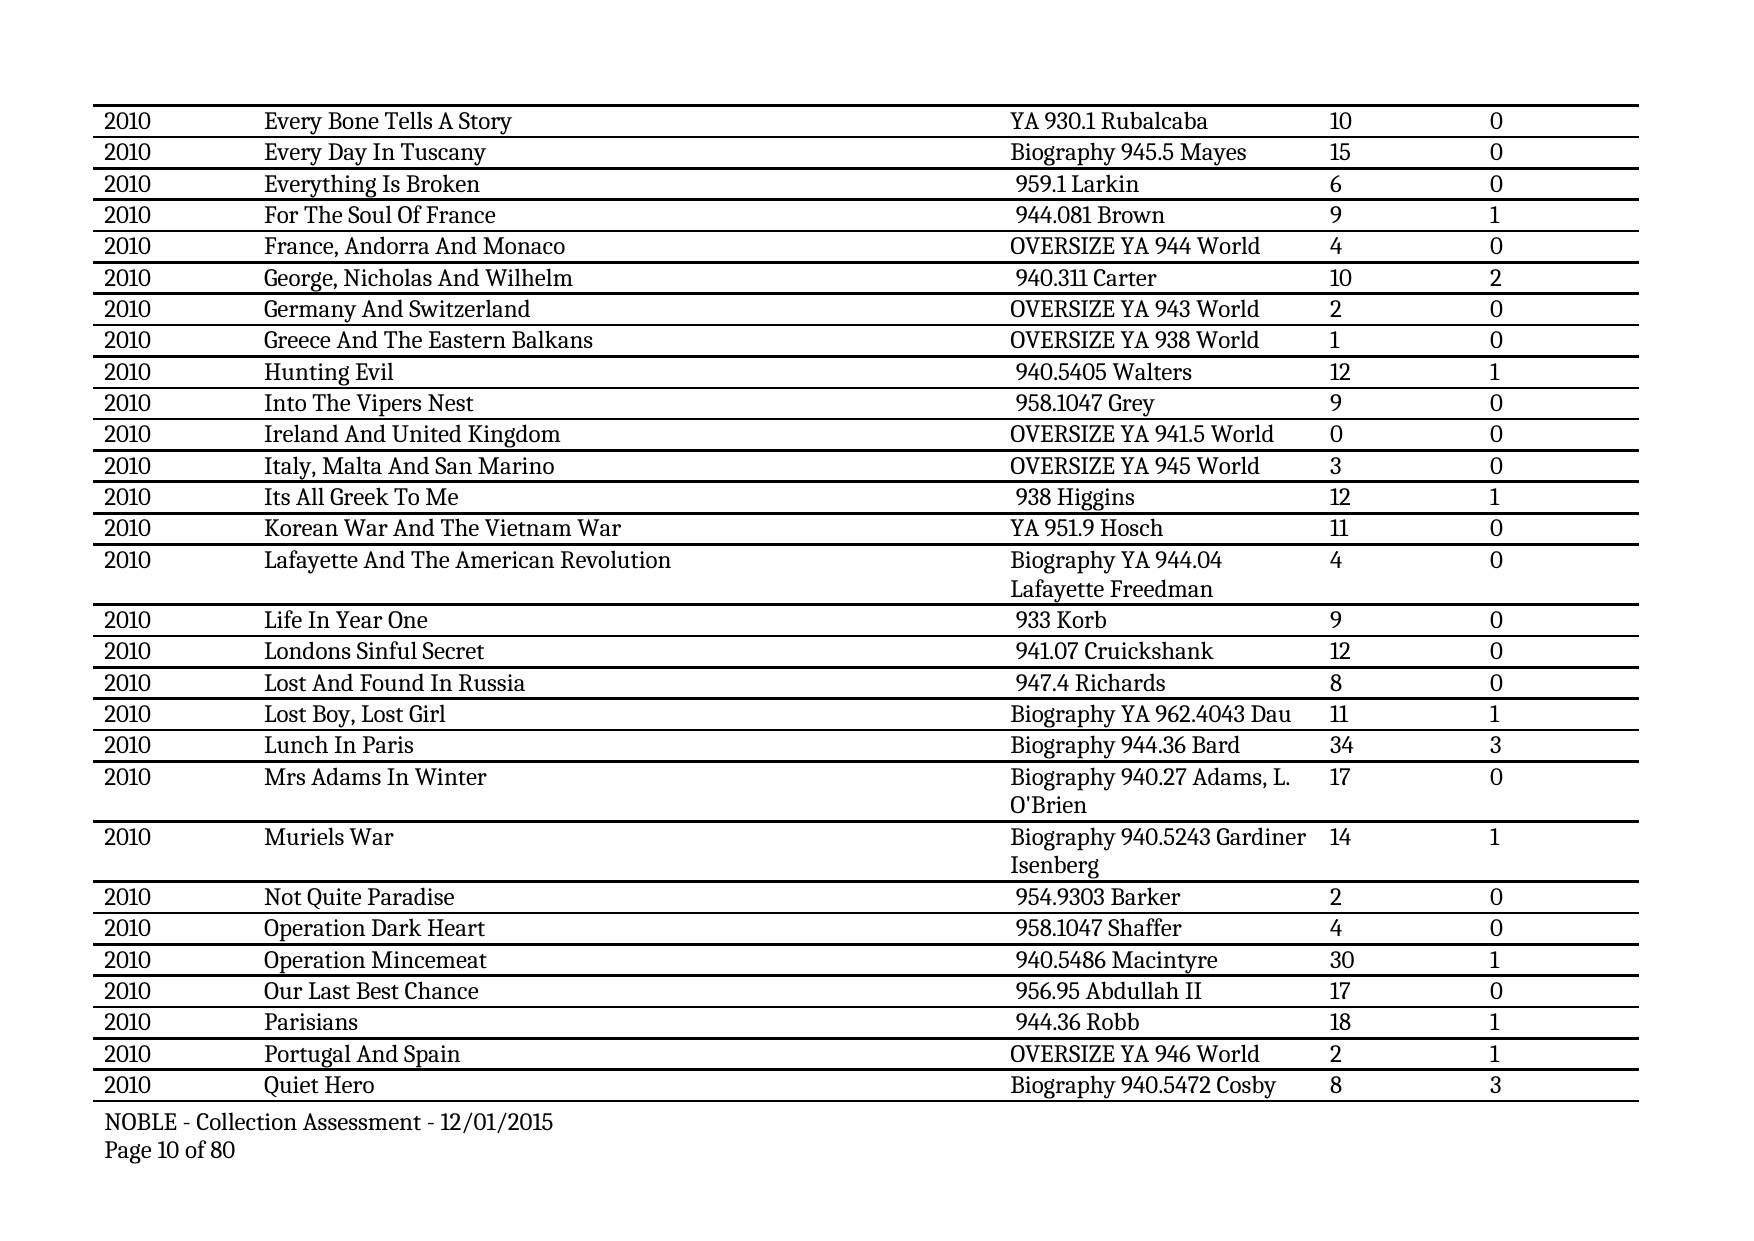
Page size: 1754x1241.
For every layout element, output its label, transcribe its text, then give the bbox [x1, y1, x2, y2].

table_cell 2010 [93, 637, 253, 666]
table_cell 1 [1479, 946, 1638, 974]
table_cell For The Soul Of France [253, 201, 999, 229]
table_cell OVERSIZE YA 938 World [999, 326, 1319, 355]
table_cell 0 [1479, 977, 1638, 1006]
table_cell 2010 [93, 669, 253, 697]
table_cell 14 [1319, 823, 1478, 880]
table_cell 4 [1319, 914, 1478, 943]
table_cell 11 [1319, 700, 1478, 729]
table_cell 2010 [93, 606, 253, 634]
table_cell Biography 940.5243 Gardiner Isenberg [999, 823, 1319, 880]
table_cell Not Quite Paradise [253, 883, 999, 912]
table_cell 2010 [93, 946, 253, 974]
table_cell 1 [1319, 326, 1478, 355]
table_cell 1 [1479, 1008, 1638, 1037]
table_cell OVERSIZE YA 944 World [999, 232, 1319, 261]
table_cell 3 [1319, 452, 1478, 480]
table_cell OVERSIZE YA 941.5 World [999, 420, 1319, 449]
table_cell 8 [1319, 1071, 1478, 1100]
table_cell Every Bone Tells A Story [253, 107, 999, 136]
table_cell Biography YA 962.4043 Dau [999, 700, 1319, 729]
table_cell Italy, Malta And San Marino [253, 452, 999, 480]
table_cell Lunch In Paris [253, 731, 999, 760]
table_cell 944.081 Brown [999, 201, 1319, 229]
table_cell Portugal And Spain [253, 1040, 999, 1068]
table_cell 959.1 Larkin [999, 170, 1319, 198]
table_cell 0 [1479, 107, 1638, 136]
table_cell 956.95 Abdullah II [999, 977, 1319, 1006]
table_cell 1 [1479, 1040, 1638, 1068]
table_cell 2 [1479, 264, 1638, 292]
table_cell OVERSIZE YA 946 World [999, 1040, 1319, 1068]
table_cell 940.311 Carter [999, 264, 1319, 292]
table_cell 2 [1319, 883, 1478, 912]
table_cell Lost And Found In Russia [253, 669, 999, 697]
table_cell 15 [1319, 138, 1478, 167]
table_cell 9 [1319, 606, 1478, 634]
table_cell 2010 [93, 883, 253, 912]
table_cell Biography 944.36 Bard [999, 731, 1319, 760]
table_cell 2 [1319, 1040, 1478, 1068]
table_cell Parisians [253, 1008, 999, 1037]
table_cell 2010 [93, 452, 253, 480]
table_cell 2010 [93, 914, 253, 943]
table_cell 12 [1319, 637, 1478, 666]
table_cell 938 Higgins [999, 483, 1319, 512]
table_cell Into The Vipers Nest [253, 389, 999, 418]
table_cell 9 [1319, 389, 1478, 418]
table_cell Biography 940.5472 Cosby [999, 1071, 1319, 1100]
table_cell 10 [1319, 107, 1478, 136]
table_cell Life In Year One [253, 606, 999, 634]
table_cell 1 [1479, 358, 1638, 386]
table_cell 1 [1479, 823, 1638, 880]
table_cell Quiet Hero [253, 1071, 999, 1100]
table_cell 2010 [93, 264, 253, 292]
table_cell 0 [1479, 232, 1638, 261]
table_cell YA 930.1 Rubalcaba [999, 107, 1319, 136]
table_cell 944.36 Robb [999, 1008, 1319, 1037]
table_cell 0 [1479, 515, 1638, 543]
table_cell Every Day In Tuscany [253, 138, 999, 167]
table_cell 958.1047 Grey [999, 389, 1319, 418]
table_cell 2010 [93, 823, 253, 880]
table_cell 2010 [93, 326, 253, 355]
table_cell 4 [1319, 546, 1478, 603]
table_cell 2010 [93, 546, 253, 603]
table_cell 6 [1319, 170, 1478, 198]
table_cell 0 [1479, 295, 1638, 324]
table_cell 0 [1479, 606, 1638, 634]
table_cell Biography 945.5 Mayes [999, 138, 1319, 167]
table_cell 0 [1479, 326, 1638, 355]
table_cell 0 [1479, 389, 1638, 418]
table_cell 2010 [93, 201, 253, 229]
table_cell 0 [1479, 883, 1638, 912]
table_cell 0 [1479, 669, 1638, 697]
table_cell 940.5405 Walters [999, 358, 1319, 386]
table_cell Germany And Switzerland [253, 295, 999, 324]
table_cell 947.4 Richards [999, 669, 1319, 697]
table_cell 2010 [93, 1008, 253, 1037]
table_cell 10 [1319, 264, 1478, 292]
table_cell France, Andorra And Monaco [253, 232, 999, 261]
table_cell 0 [1479, 420, 1638, 449]
table_cell 954.9303 Barker [999, 883, 1319, 912]
table_cell 0 [1479, 546, 1638, 603]
table_cell 0 [1479, 452, 1638, 480]
table_cell Ireland And United Kingdom [253, 420, 999, 449]
table_cell 0 [1479, 138, 1638, 167]
table_cell Biography 940.27 Adams, L. O'Brien [999, 763, 1319, 820]
table_cell 0 [1479, 914, 1638, 943]
table_cell Operation Mincemeat [253, 946, 999, 974]
table_cell 1 [1479, 201, 1638, 229]
table_cell Lost Boy, Lost Girl [253, 700, 999, 729]
table_cell 30 [1319, 946, 1478, 974]
table_cell 2010 [93, 358, 253, 386]
table_cell 1 [1479, 483, 1638, 512]
table_cell 12 [1319, 358, 1478, 386]
table_cell 958.1047 Shaffer [999, 914, 1319, 943]
table_cell 12 [1319, 483, 1478, 512]
table_cell George, Nicholas And Wilhelm [253, 264, 999, 292]
table_cell 2010 [93, 1040, 253, 1068]
table_cell 34 [1319, 731, 1478, 760]
table_cell 0 [1319, 420, 1478, 449]
table_cell 0 [1479, 637, 1638, 666]
table_cell 2010 [93, 138, 253, 167]
table_cell 2010 [93, 700, 253, 729]
table_cell Everything Is Broken [253, 170, 999, 198]
table_cell 3 [1479, 731, 1638, 760]
table_cell Our Last Best Chance [253, 977, 999, 1006]
table_cell 3 [1479, 1071, 1638, 1100]
table_cell 2010 [93, 295, 253, 324]
table_cell Biography YA 944.04 Lafayette Freedman [999, 546, 1319, 603]
table_cell 17 [1319, 763, 1478, 820]
table_cell OVERSIZE YA 943 World [999, 295, 1319, 324]
table_cell Korean War And The Vietnam War [253, 515, 999, 543]
table_cell Operation Dark Heart [253, 914, 999, 943]
table_cell 4 [1319, 232, 1478, 261]
table_cell 941.07 Cruickshank [999, 637, 1319, 666]
table_cell OVERSIZE YA 945 World [999, 452, 1319, 480]
table_cell 2010 [93, 731, 253, 760]
table_cell 2 [1319, 295, 1478, 324]
table_cell 2010 [93, 1071, 253, 1100]
table_cell Lafayette And The American Revolution [253, 546, 999, 603]
table_cell 940.5486 Macintyre [999, 946, 1319, 974]
table_cell Hunting Evil [253, 358, 999, 386]
table_cell 2010 [93, 420, 253, 449]
table_cell 2010 [93, 232, 253, 261]
table_cell YA 951.9 Hosch [999, 515, 1319, 543]
table_cell 2010 [93, 483, 253, 512]
table_cell 17 [1319, 977, 1478, 1006]
table_cell 2010 [93, 977, 253, 1006]
table_cell 2010 [93, 107, 253, 136]
table_cell 0 [1479, 763, 1638, 820]
table_cell Muriels War [253, 823, 999, 880]
table_cell 9 [1319, 201, 1478, 229]
table_cell 18 [1319, 1008, 1478, 1037]
table_cell 8 [1319, 669, 1478, 697]
table_cell 1 [1479, 700, 1638, 729]
table_cell 2010 [93, 763, 253, 820]
table_cell Mrs Adams In Winter [253, 763, 999, 820]
table_cell Londons Sinful Secret [253, 637, 999, 666]
table_cell Greece And The Eastern Balkans [253, 326, 999, 355]
table_cell 2010 [93, 515, 253, 543]
table_cell Its All Greek To Me [253, 483, 999, 512]
table_cell 2010 [93, 170, 253, 198]
table_cell 0 [1479, 170, 1638, 198]
table_cell 933 Korb [999, 606, 1319, 634]
table_cell 11 [1319, 515, 1478, 543]
table_cell 2010 [93, 389, 253, 418]
